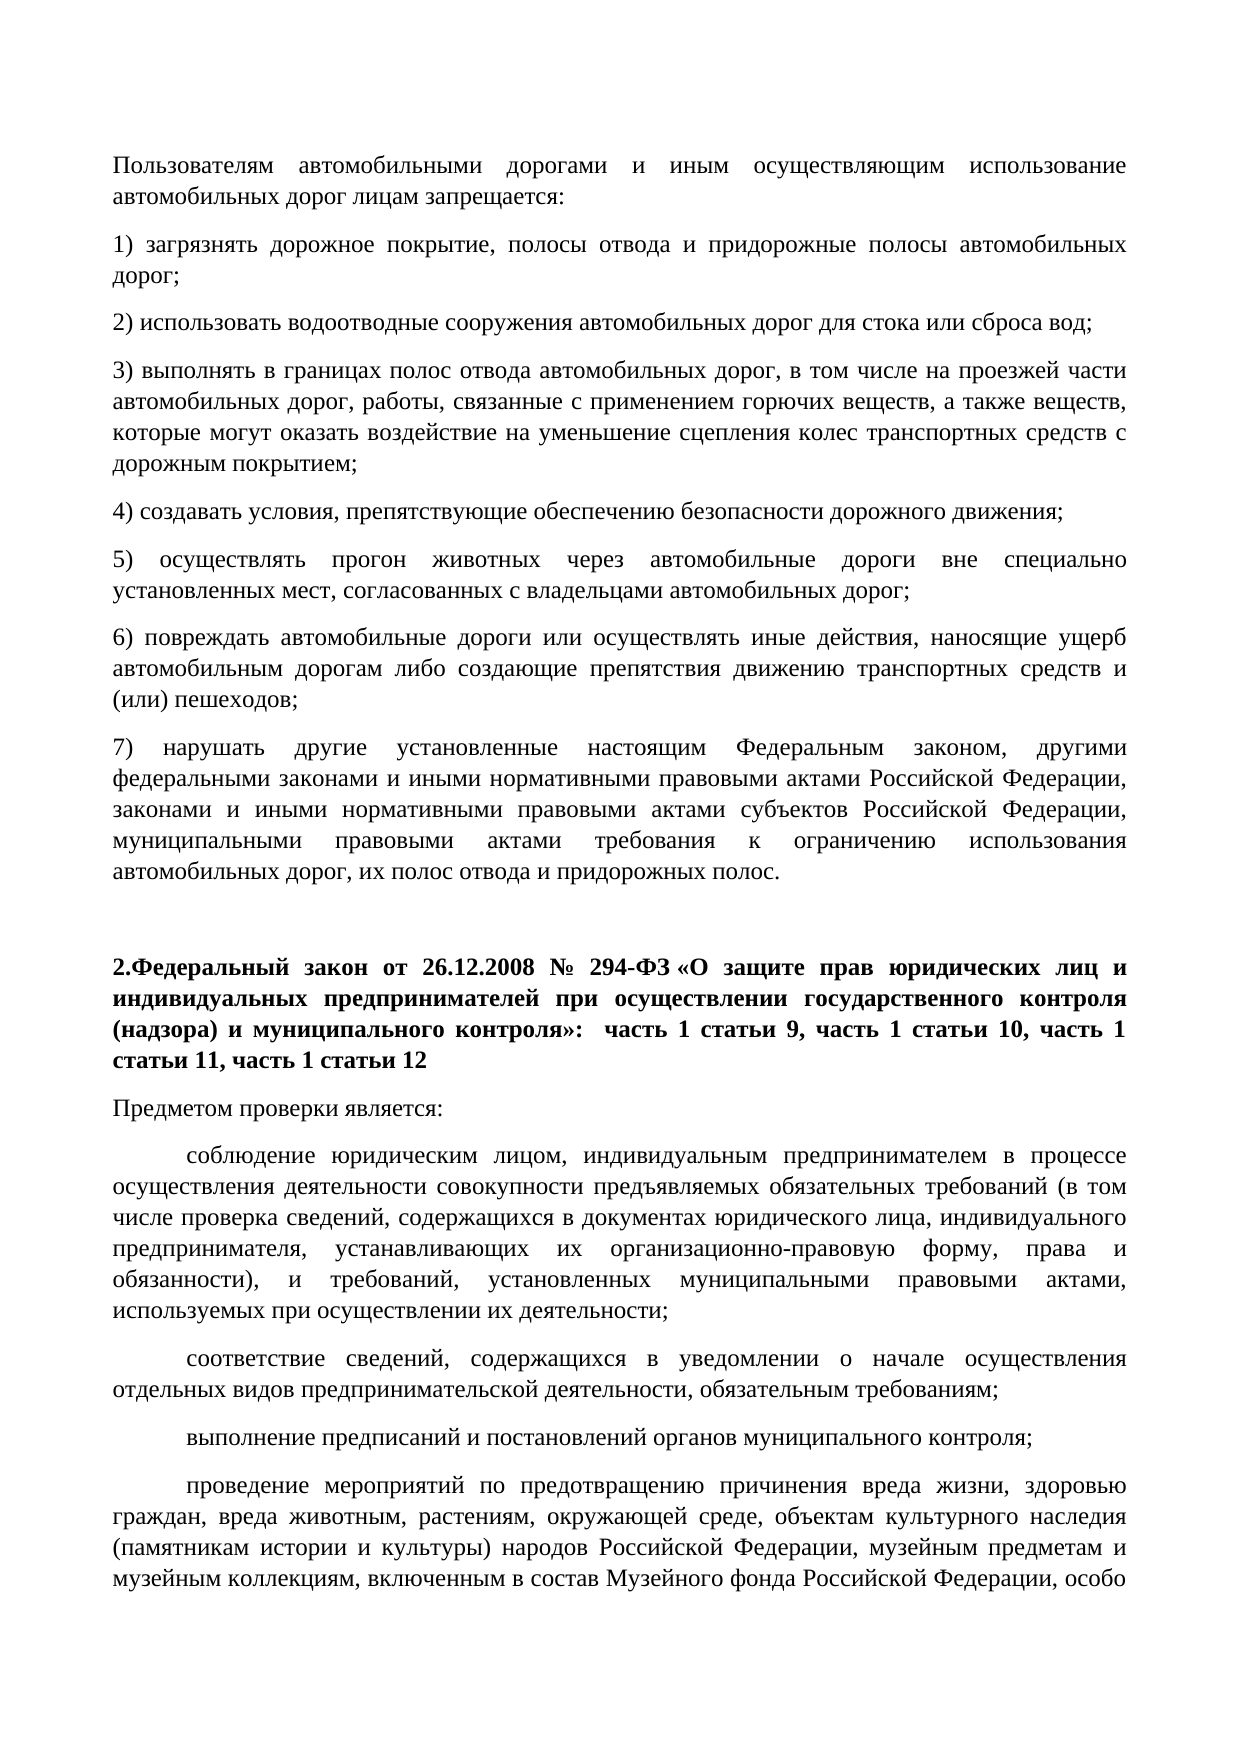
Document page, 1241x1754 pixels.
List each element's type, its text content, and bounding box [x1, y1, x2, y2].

text Предметом проверки является: [112, 1093, 1128, 1121]
text соблюдение юридическим лицом, индивидуальным предпринимателем в процессе осуществления деятельности совокупности предъявляемых обязательных требований (в том числе проверка сведений, содержащихся в документах юридического лица, индивидуального предпринимателя, устанавливающих их организационно-правовую форму, права и обязанности), и требований, установленных муниципальными правовыми актами, используемых при осуществлении их деятельности; [112, 1140, 1128, 1324]
text 2) использовать водоотводные сооружения автомобильных дорог для стока или сброса вод; [112, 307, 1128, 336]
text соответствие сведений, содержащихся в уведомлении о начале осуществления отдельных видов предпринимательской деятельности, обязательным требованиям; [112, 1343, 1128, 1403]
text 7) нарушать другие установленные настоящим Федеральным законом, другими федеральными законами и иными нормативными правовыми актами Российской Федерации, законами и иными нормативными правовыми актами субъектов Российской Федерации, муниципальными правовыми актами требования к ограничению использования автомобильных дорог, их полос отвода и придорожных полос. [112, 732, 1128, 885]
text 6) повреждать автомобильные дороги или осуществлять иные действия, наносящие ущерб автомобильным дорогам либо создающие препятствия движению транспортных средств и (или) пешеходов; [112, 622, 1128, 713]
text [112, 1470, 1128, 1592]
text 4) создавать условия, препятствующие обеспечению безопасности дорожного движения; [112, 496, 1128, 525]
text выполнение предписаний и постановлений органов муниципального контроля; [112, 1422, 1128, 1451]
text 2.Федеральный закон от 26.12.2008 № 294-ФЗ «О защите прав юридических лиц и индивидуальных предпринимателей при осуществлении государственного контроля (надзора) и муниципального контроля»: часть 1 статьи 9, часть 1 статьи 10, часть 1 статьи 11, часть 1 статьи 12 [112, 952, 1128, 1074]
text 5) осуществлять прогон животных через автомобильные дороги вне специально установленных мест, согласованных с владельцами автомобильных дорог; [112, 544, 1128, 603]
text 1) загрязнять дорожное покрытие, полосы отвода и придорожные полосы автомобильных дорог; [112, 229, 1128, 288]
text Пользователям автомобильными дорогами и иным осуществляющим использование автомобильных дорог лицам запрещается: [112, 150, 1128, 210]
text 3) выполнять в границах полос отвода автомобильных дорог, в том числе на проезжей части автомобильных дорог, работы, связанные с применением горючих веществ, а также веществ, которые могут оказать воздействие на уменьшение сцепления колес транспортных средств с дорожным покрытием; [112, 355, 1128, 477]
